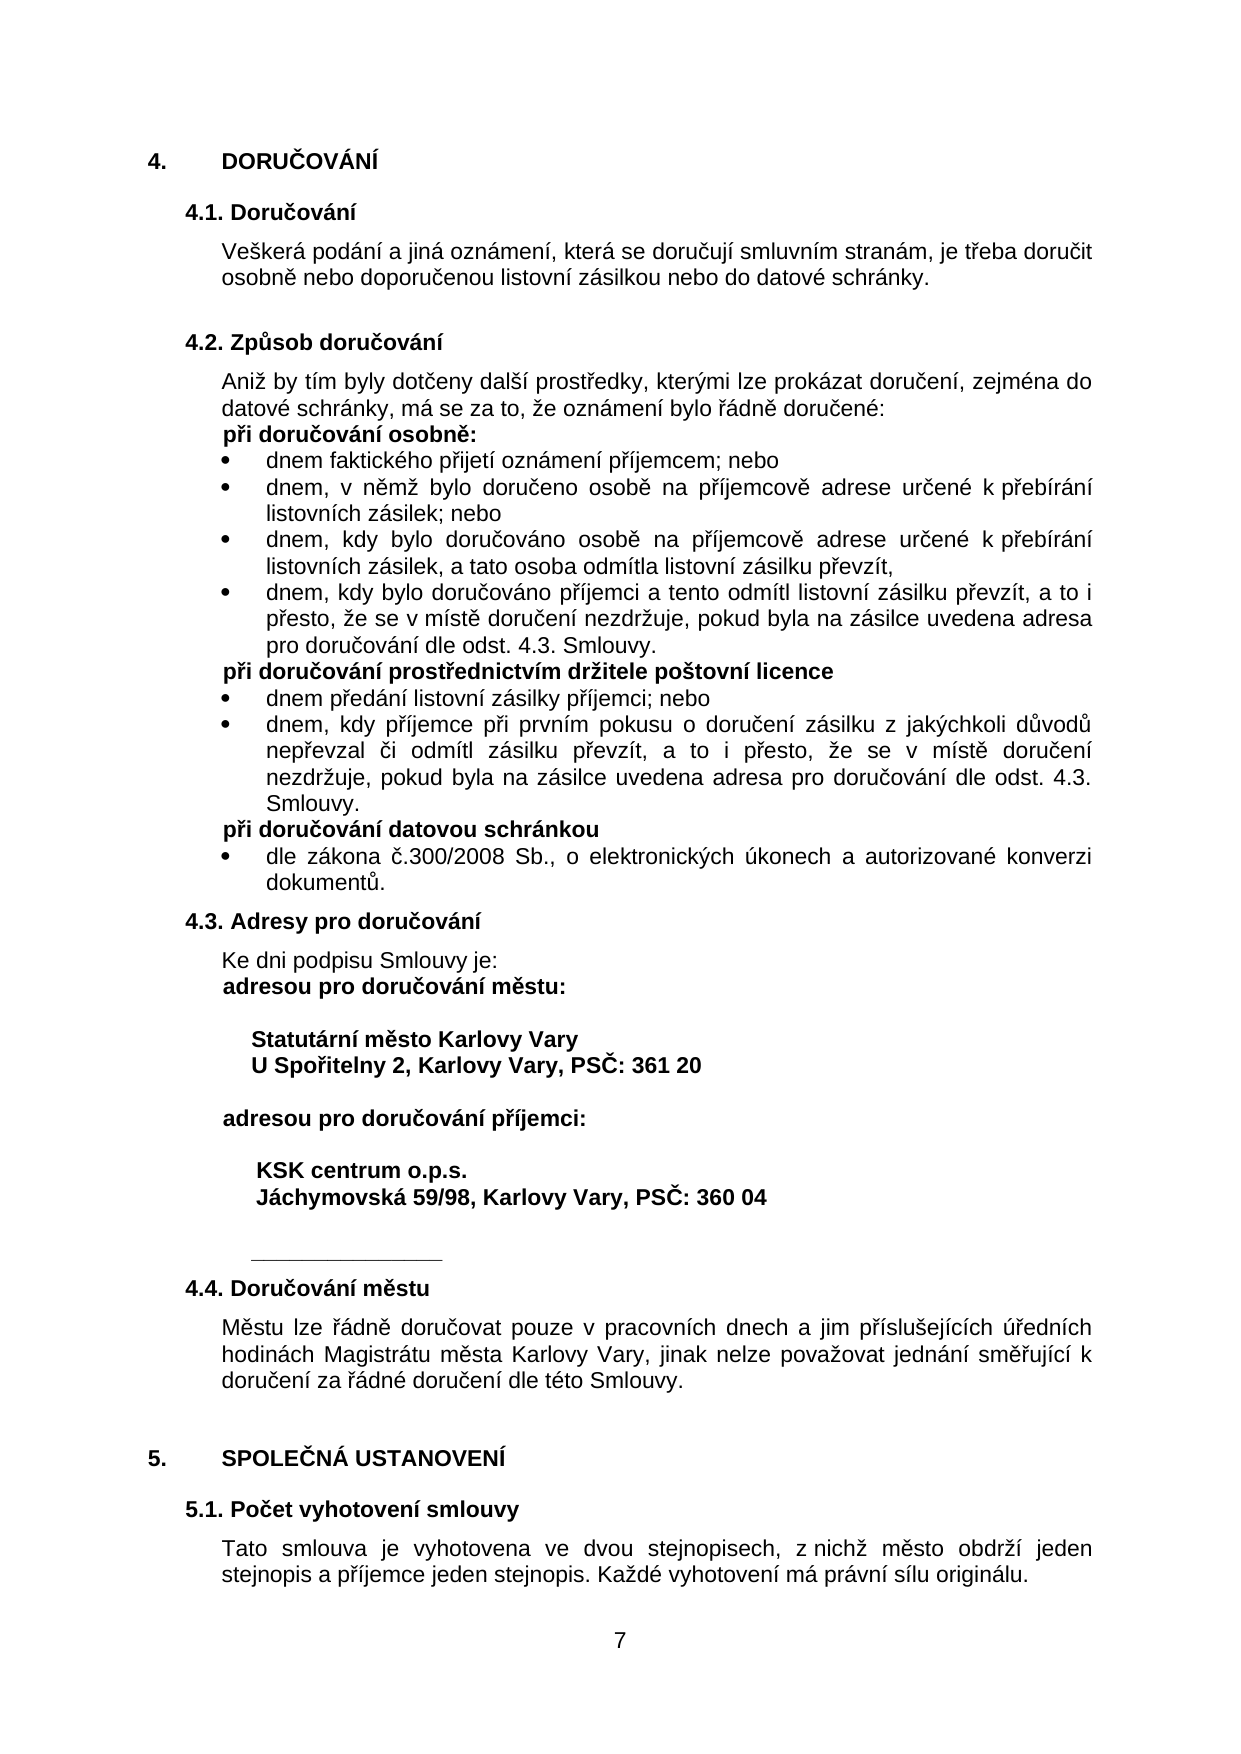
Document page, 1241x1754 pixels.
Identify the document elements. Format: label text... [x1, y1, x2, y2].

text KSK centrum o.p.s. [148, 1157, 1093, 1184]
text Jáchymovská 59/98, Karlovy Vary, PSČ: 360 04 [148, 1184, 1093, 1210]
text U Spořitelny 2, Karlovy Vary, PSČ: 361 20 [251, 1052, 1093, 1078]
text Doručování [148, 148, 1093, 174]
text dnem, kdy bylo doručováno příjemci a tento odmítl listovní zásilku převzít, a to i přesto, že se v místě doručení nezdržuje, pokud byla na zásilce uvedena adresa pro doručování dle odst. 4.3. Smlouvy. [221, 579, 1093, 658]
text Adresy pro doručování [185, 908, 1093, 934]
text dnem faktického přijetí oznámení příjemcem; nebo [221, 447, 1093, 474]
subtitle adresou pro doručování příjemci: [223, 1105, 1093, 1131]
text Aniž by tím byly dotčeny další prostředky, kterými lze prokázat doručení, zejména do datové schránky, má se za to, že oznámení bylo řádně doručené: [221, 368, 1093, 421]
text Doručování městu [185, 1275, 1093, 1302]
text Doručování [185, 199, 1093, 225]
text Veškerá podání a jiná oznámení, která se doručují smluvním stranám, je třeba doručit osobně nebo doporučenou listovní zásilkou nebo do datové schránky. [221, 238, 1093, 291]
text Statutární město Karlovy Vary [251, 1026, 1093, 1052]
text Městu lze řádně doručovat pouze v pracovních dnech a jim příslušejících úředních hodinách Magistrátu města Karlovy Vary, jinak nelze považovat jednání směřující k doručení za řádné doručení dle této Smlouvy. [221, 1314, 1093, 1393]
subtitle adresou pro doručování městu: [223, 973, 1093, 999]
text Společná ustanovení [148, 1445, 1093, 1471]
text Počet vyhotovení smlouvy [185, 1496, 1093, 1522]
list Tato smlouva je vyhotovena ve dvou stejnopisech, z nichž město obdrží jeden stejnopis a příjemce jeden stejnopis. Každé vyhotovení má právní sílu originálu. [221, 1535, 1093, 1588]
subtitle při doručování prostřednictvím držitele poštovní licence [223, 658, 1093, 684]
text dle zákona č.300/2008 Sb., o elektronických úkonech a autorizované konverzi dokumentů. [221, 843, 1093, 895]
text dnem, kdy bylo doručováno osobě na příjemcově adrese určené k přebírání listovních zásilek, a tato osoba odmítla listovní zásilku převzít, [221, 526, 1093, 579]
text Způsob doručování [185, 329, 1093, 356]
list _______________ [251, 1237, 1093, 1263]
text dnem, v němž bylo doručeno osobě na příjemcově adrese určené k přebírání listovních zásilek; nebo [221, 474, 1093, 526]
subtitle při doručování datovou schránkou [223, 816, 1093, 843]
text dnem předání listovní zásilky příjemci; nebo [221, 684, 1093, 711]
list Ke dni podpisu Smlouvy je: [221, 947, 1093, 973]
subtitle při doručování osobně: [223, 421, 1093, 447]
text dnem, kdy příjemce při prvním pokusu o doručení zásilku z jakýchkoli důvodů nepřevzal či odmítl zásilku převzít, a to i přesto, že se v místě doručení nezdržuje, pokud byla na zásilce uvedena adresa pro doručování dle odst. 4.3. Smlouvy. [221, 711, 1093, 816]
